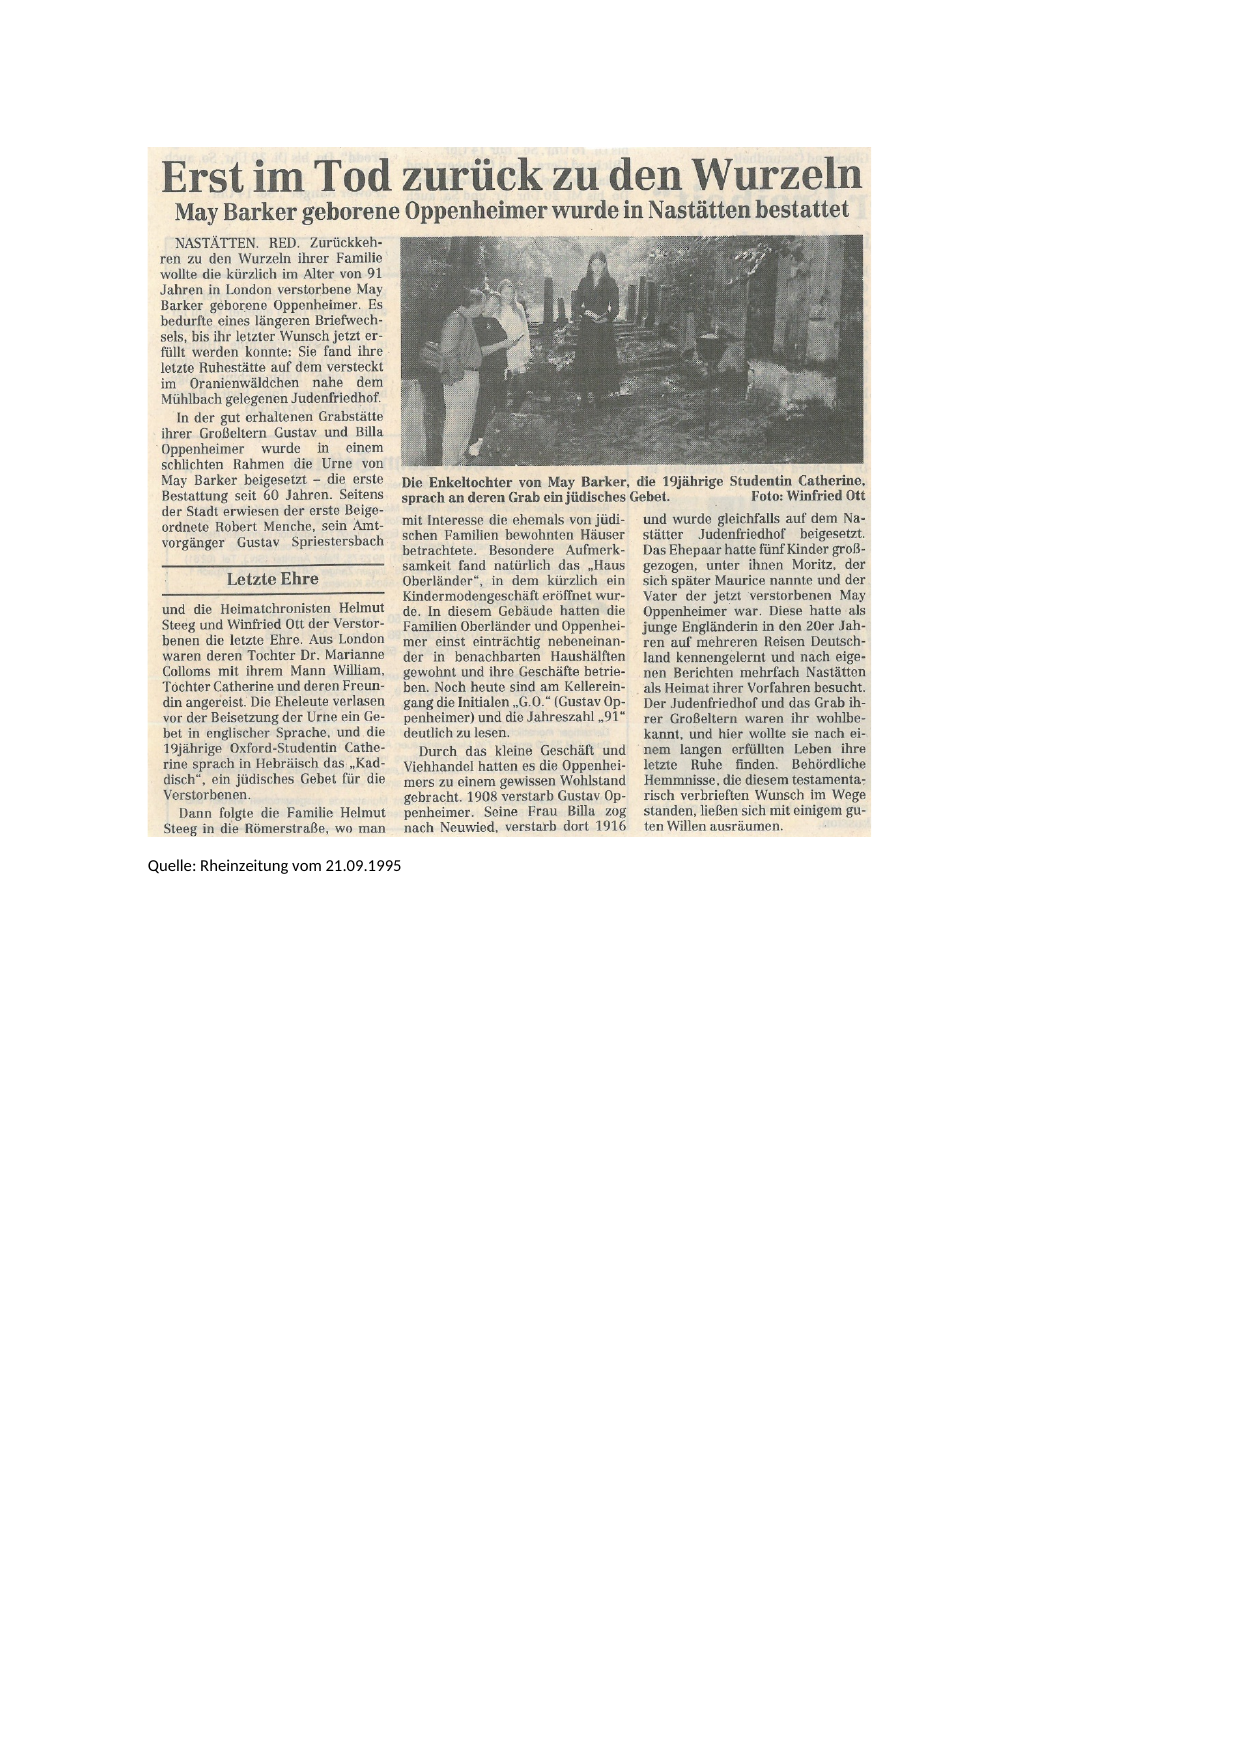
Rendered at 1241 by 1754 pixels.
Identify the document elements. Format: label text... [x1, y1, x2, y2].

picture [147, 147, 872, 837]
text Quelle: Rheinzeitung vom 21.09.1995 [148, 855, 1093, 876]
